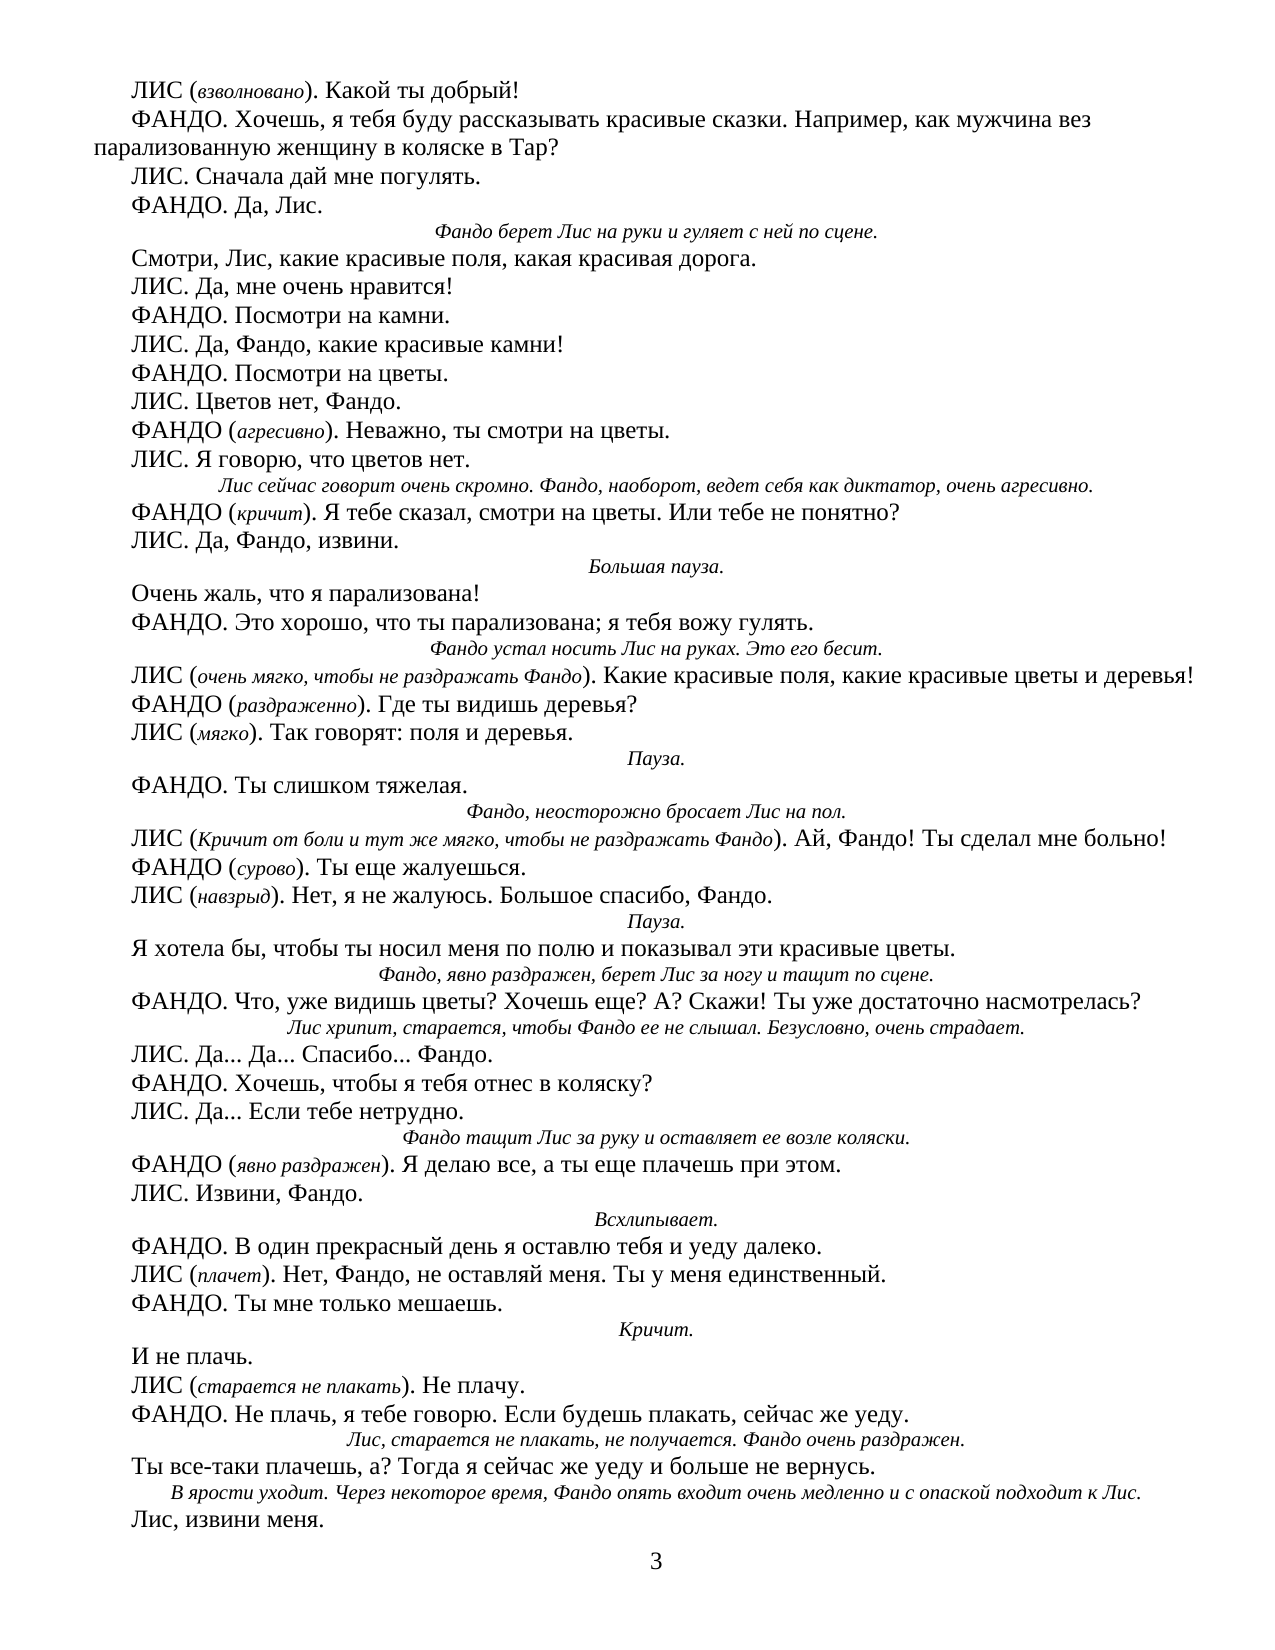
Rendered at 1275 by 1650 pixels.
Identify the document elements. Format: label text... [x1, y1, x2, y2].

text ФАНДО. Посмотри на цветы. [94, 358, 1219, 386]
text Фандо, неосторожно бросает Лис на пол. [94, 799, 1219, 823]
text Фандо тащит Лис за руку и оставляет ее возле коляски. [94, 1125, 1219, 1149]
text Пауза. [94, 909, 1219, 933]
text ФАНДО (агресивно). Неважно, ты смотри на цветы. [94, 415, 1219, 444]
text ЛИС (взволновано). Какой ты добрый! [94, 75, 1219, 104]
text Всхлипывает. [94, 1207, 1219, 1231]
text ЛИС. Сначала дай мне погулять. [94, 161, 1219, 190]
text ФАНДО. Что, уже видишь цветы? Хочешь еще? А? Скажи! Ты уже достаточно насмотрелась? [94, 986, 1219, 1015]
text Ты все-таки плачешь, а? Тогда я сейчас же уеду и больше не вернусь. [94, 1451, 1219, 1480]
text ФАНДО (явно раздражен). Я делаю все, а ты еще плачешь при этом. [94, 1149, 1219, 1178]
text ФАНДО. В один прекрасный день я оставлю тебя и уеду далеко. [94, 1231, 1219, 1259]
text ЛИС (Кричит от боли и тут же мягко, чтобы не раздражать Фандо). Ай, Фандо! Ты сделал мне больно! [94, 823, 1219, 852]
text ЛИС. Да... Если тебе нетрудно. [94, 1096, 1219, 1125]
text Лис, старается не плакать, не получается. Фандо очень раздражен. [94, 1427, 1219, 1451]
text ФАНДО. Хочешь, я тебя буду рассказывать красивые сказки. Например, как мужчина вез парализованную женщину в коляске в Тар? [94, 104, 1219, 161]
text Большая пауза. [94, 554, 1219, 578]
text ЛИС (навзрыд). Нет, я не жалуюсь. Большое спасибо, Фандо. [94, 881, 1219, 909]
text ФАНДО. Не плачь, я тебе говорю. Если будешь плакать, сейчас же уеду. [94, 1399, 1219, 1427]
text Кричит. [94, 1317, 1219, 1341]
text ЛИС (плачет). Нет, Фандо, не оставляй меня. Ты у меня единственный. [94, 1259, 1219, 1288]
text Лис хрипит, старается, чтобы Фандо ее не слышал. Безусловно, очень страдает. [94, 1015, 1219, 1039]
text Смотри, Лис, какие красивые поля, какая красивая дорога. [94, 243, 1219, 271]
text ЛИС. Цветов нет, Фандо. [94, 386, 1219, 415]
text ФАНДО. Это хорошо, что ты парализована; я тебя вожу гулять. [94, 607, 1219, 636]
text ФАНДО (раздраженно). Где ты видишь деревья? [94, 689, 1219, 717]
text ЛИС. Да... Да... Спасибо... Фандо. [94, 1039, 1219, 1068]
text И не плачь. [94, 1341, 1219, 1370]
text ФАНДО. Посмотри на камни. [94, 300, 1219, 329]
text ЛИС. Я говорю, что цветов нет. [94, 444, 1219, 473]
text Фандо устал носить Лис на руках. Это его бесит. [94, 636, 1219, 660]
text ФАНДО. Да, Лис. [94, 190, 1219, 219]
text ФАНДО. Ты слишком тяжелая. [94, 770, 1219, 799]
text Фандо, явно раздражен, берет Лис за ногу и тащит по сцене. [94, 962, 1219, 986]
text ФАНДО. Хочешь, чтобы я тебя отнес в коляску? [94, 1068, 1219, 1096]
text Очень жаль, что я парализована! [94, 578, 1219, 607]
text ФАНДО (кричит). Я тебе сказал, смотри на цветы. Или тебе не понятно? [94, 497, 1219, 526]
text Лис сейчас говорит очень скромно. Фандо, наоборот, ведет себя как диктатор, очень агресивно. [94, 473, 1219, 497]
text Пауза. [94, 746, 1219, 770]
text Я хотела бы, чтобы ты носил меня по полю и показывал эти красивые цветы. [94, 933, 1219, 962]
text ФАНДО (сурово). Ты еще жалуешься. [94, 852, 1219, 881]
text ФАНДО. Ты мне только мешаешь. [94, 1288, 1219, 1317]
text ЛИС (старается не плакать). Не плачу. [94, 1370, 1219, 1399]
text ЛИС (мягко). Так говорят: поля и деревья. [94, 717, 1219, 746]
text ЛИС. Да, Фандо, какие красивые камни! [94, 329, 1219, 358]
text ЛИС. Да, мне очень нравится! [94, 271, 1219, 300]
text ЛИС. Да, Фандо, извини. [94, 526, 1219, 554]
text ЛИС (очень мягко, чтобы не раздражать Фандо). Какие красивые поля, какие красивые цветы и деревья! [94, 660, 1219, 689]
text ЛИС. Извини, Фандо. [94, 1178, 1219, 1207]
text Фандо берет Лис на руки и гуляет с ней по сцене. [94, 219, 1219, 243]
text В ярости уходит. Через некоторое время, Фандо опять входит очень медленно и с опаской подходит к Лис. [94, 1480, 1219, 1504]
text Лис, извини меня. [94, 1504, 1219, 1533]
